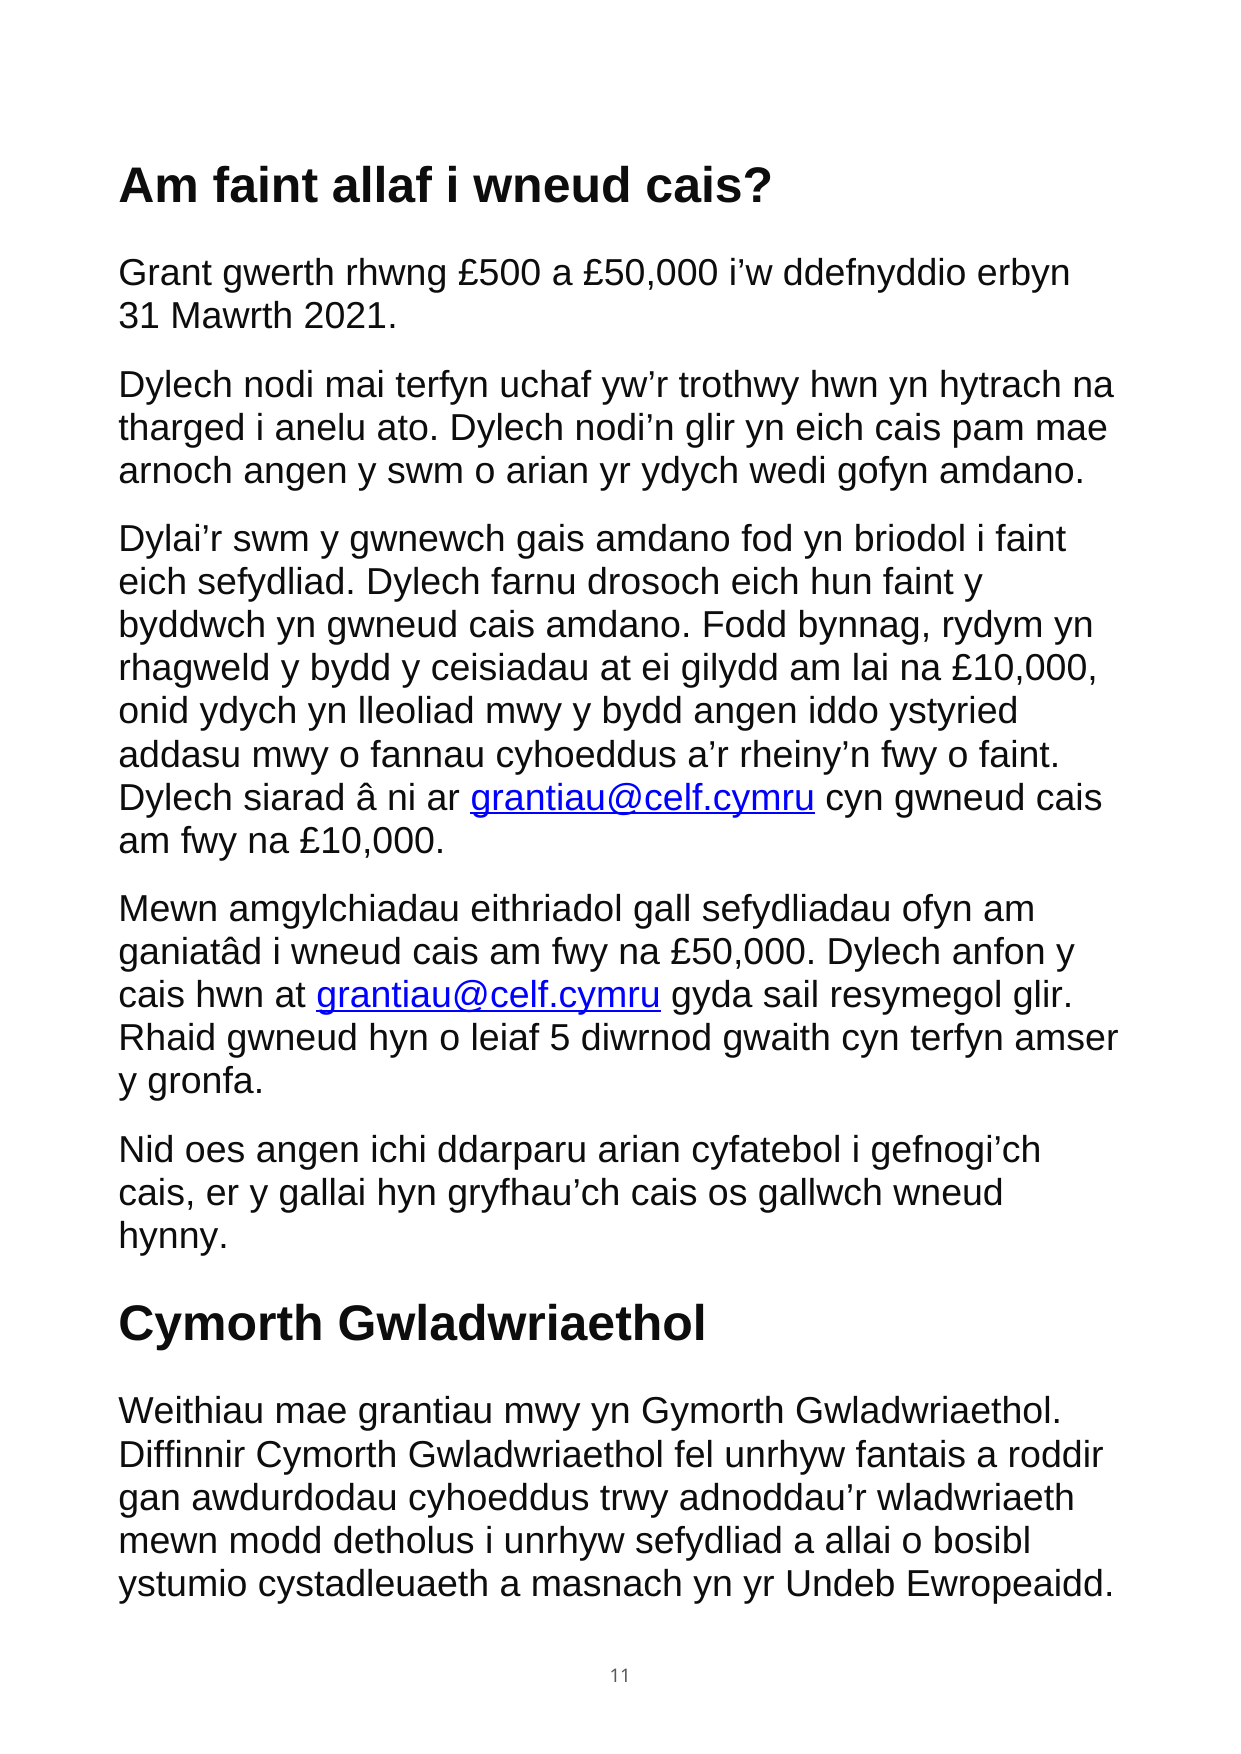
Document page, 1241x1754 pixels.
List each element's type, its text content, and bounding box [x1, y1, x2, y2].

text Mewn amgylchiadau eithriadol gall sefydliadau ofyn am ganiatâd i wneud cais am fwy na £50,000. Dylech anfon y cais hwn at grantiau@celf.cymru gyda sail resymegol glir. Rhaid gwneud hyn o leiaf 5 diwrnod gwaith cyn terfyn amser y gronfa. [118, 886, 1122, 1102]
text Dylech nodi mai terfyn uchaf yw’r trothwy hwn yn hytrach na tharged i anelu ato. Dylech nodi’n glir yn eich cais pam mae arnoch angen y swm o arian yr ydych wedi gofyn amdano. [118, 362, 1122, 491]
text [118, 1389, 1122, 1604]
text Grant gwerth rhwng £500 a £50,000 i’w ddefnyddio erbyn 31 Mawrth 2021. [118, 251, 1122, 337]
text Dylai’r swm y gwnewch gais amdano fod yn briodol i faint eich sefydliad. Dylech farnu drosoch eich hun faint y byddwch yn gwneud cais amdano. Fodd bynnag, rydym yn rhagweld y bydd y ceisiadau at ei gilydd am lai na £10,000, onid ydych yn lleoliad mwy y bydd angen iddo ystyried addasu mwy o fannau cyhoeddus a’r rheiny’n fwy o faint. Dylech siarad â ni ar grantiau@celf.cymru cyn gwneud cais am fwy na £10,000. [118, 516, 1122, 861]
subtitle Am faint allaf i wneud cais? [118, 156, 1122, 213]
subtitle Cymorth Gwladwriaethol [118, 1294, 1122, 1351]
text Nid oes angen ichi ddarparu arian cyfatebol i gefnogi’ch cais, er y gallai hyn gryfhau’ch cais os gallwch wneud hynny. [118, 1127, 1122, 1256]
